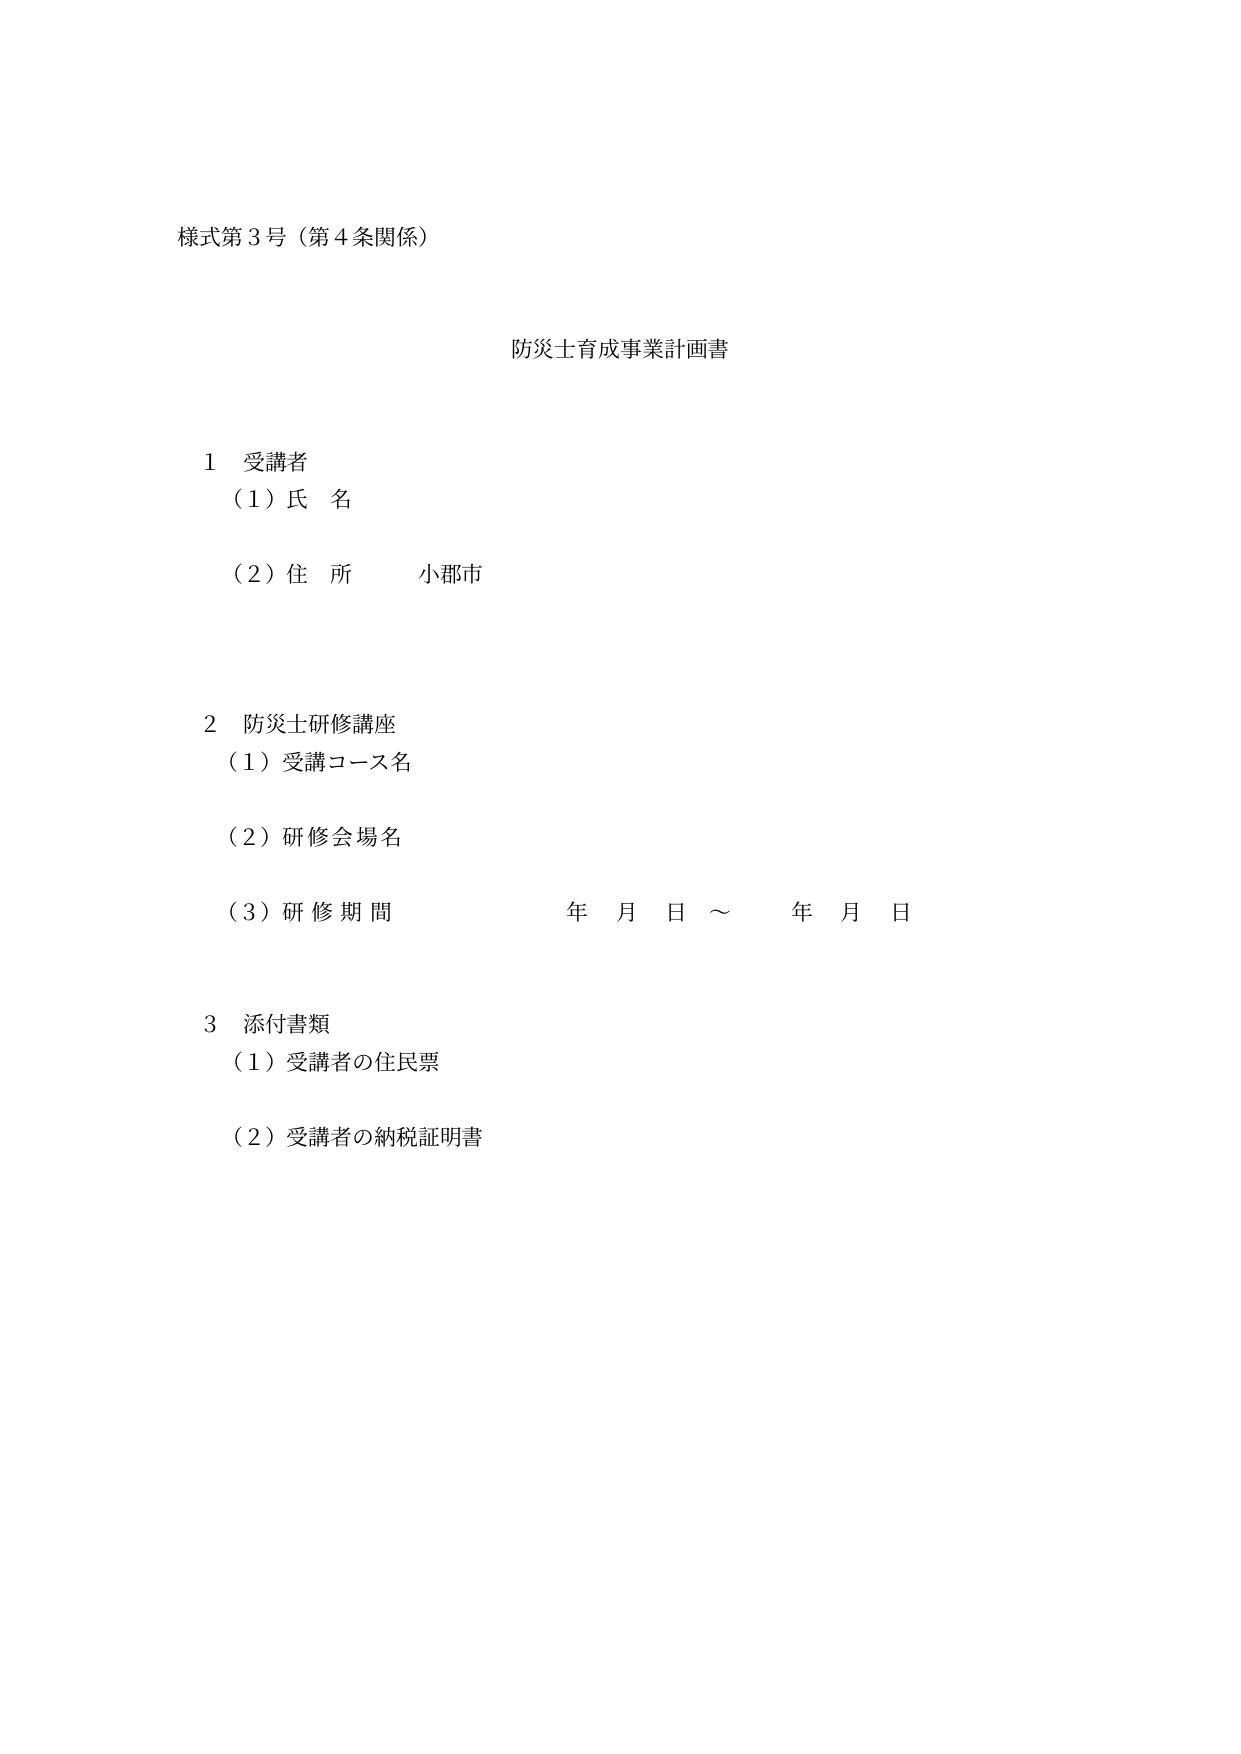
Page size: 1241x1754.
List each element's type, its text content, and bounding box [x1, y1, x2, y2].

text 防災士育成事業計画書 [177, 329, 1063, 367]
text （１）受講コース名 [177, 742, 1063, 779]
text （３）研修期間 年 月 日 ～ 年 月 日 [177, 892, 1063, 929]
text 様式第３号（第４条関係） [177, 217, 1063, 254]
text （１）受講者の住民票 [177, 1042, 1063, 1079]
text （１）氏 名 [177, 479, 1063, 517]
text （２）住 所 小郡市 [177, 554, 1063, 592]
text （２）研修会場名 [177, 817, 1063, 854]
text ２ 防災士研修講座 [177, 704, 1063, 742]
text ３ 添付書類 [177, 1004, 1063, 1042]
text １ 受講者 [177, 442, 1063, 479]
text （２）受講者の納税証明書 [177, 1117, 1063, 1154]
